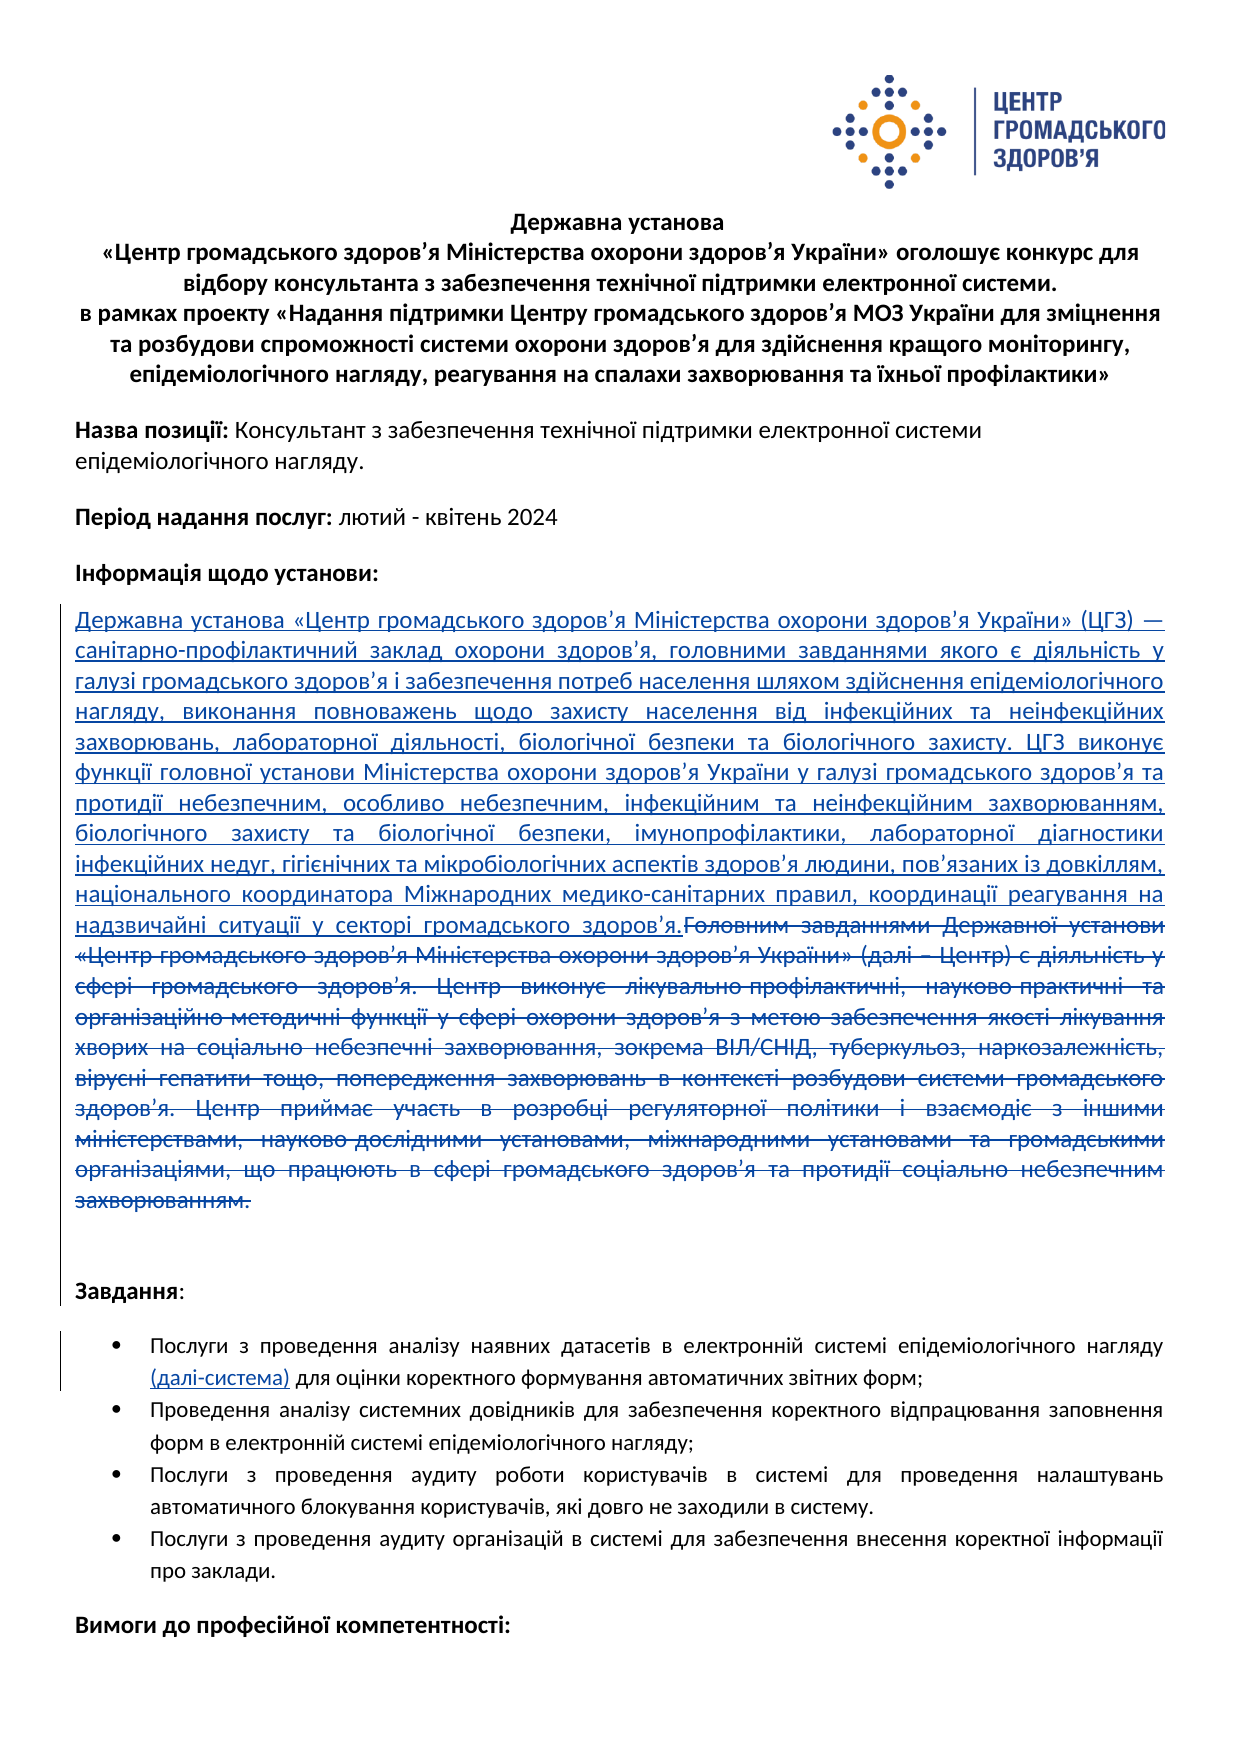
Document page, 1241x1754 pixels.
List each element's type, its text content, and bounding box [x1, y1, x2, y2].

list Послуги з проведення аудиту роботи користувачів в системі для проведення налаштувань автоматичного блокування користувачів, які довго не заходили в систему. [112, 1460, 1165, 1520]
text Період надання послуг: лютий - квітень 2024 [75, 501, 1165, 531]
picture [832, 75, 1166, 189]
text Завдання: [75, 1275, 1165, 1306]
text Державна установа «Центр громадського здоров’я Міністерства охорони здоров’я України» оголошує конкурс для відбору консультанта з забезпечення технічної підтримки електронної системи. [75, 206, 1165, 297]
list Проведення аналізу системних довідників для забезпечення коректного відпрацювання заповнення форм в електронній системі епідеміологічного нагляду; [112, 1396, 1165, 1456]
text Інформація щодо установи: [75, 557, 1165, 587]
text Вимоги до професійної компетентності: [75, 1609, 1165, 1640]
text Назва позиції: Консультант з забезпечення технічної підтримки електронної системи епідеміологічного нагляду. [75, 414, 1165, 475]
list Послуги з проведення аудиту організацій в системі для забезпечення внесення коректної інформації про заклади. [112, 1524, 1165, 1584]
list Послуги з проведення аналізу наявних датасетів в електронній системі епідеміологічного нагляду для оцінки коректного формування автоматичних звітних форм; [112, 1331, 1165, 1391]
text в рамках проекту «Надання підтримки Центру громадського здоров’я МОЗ України для зміцнення та розбудови спроможності системи охорони здоров’я для здійснення кращого моніторингу, епідеміологічного нагляду, реагування на спалахи захворювання та їхньої профілактики» [75, 297, 1165, 389]
